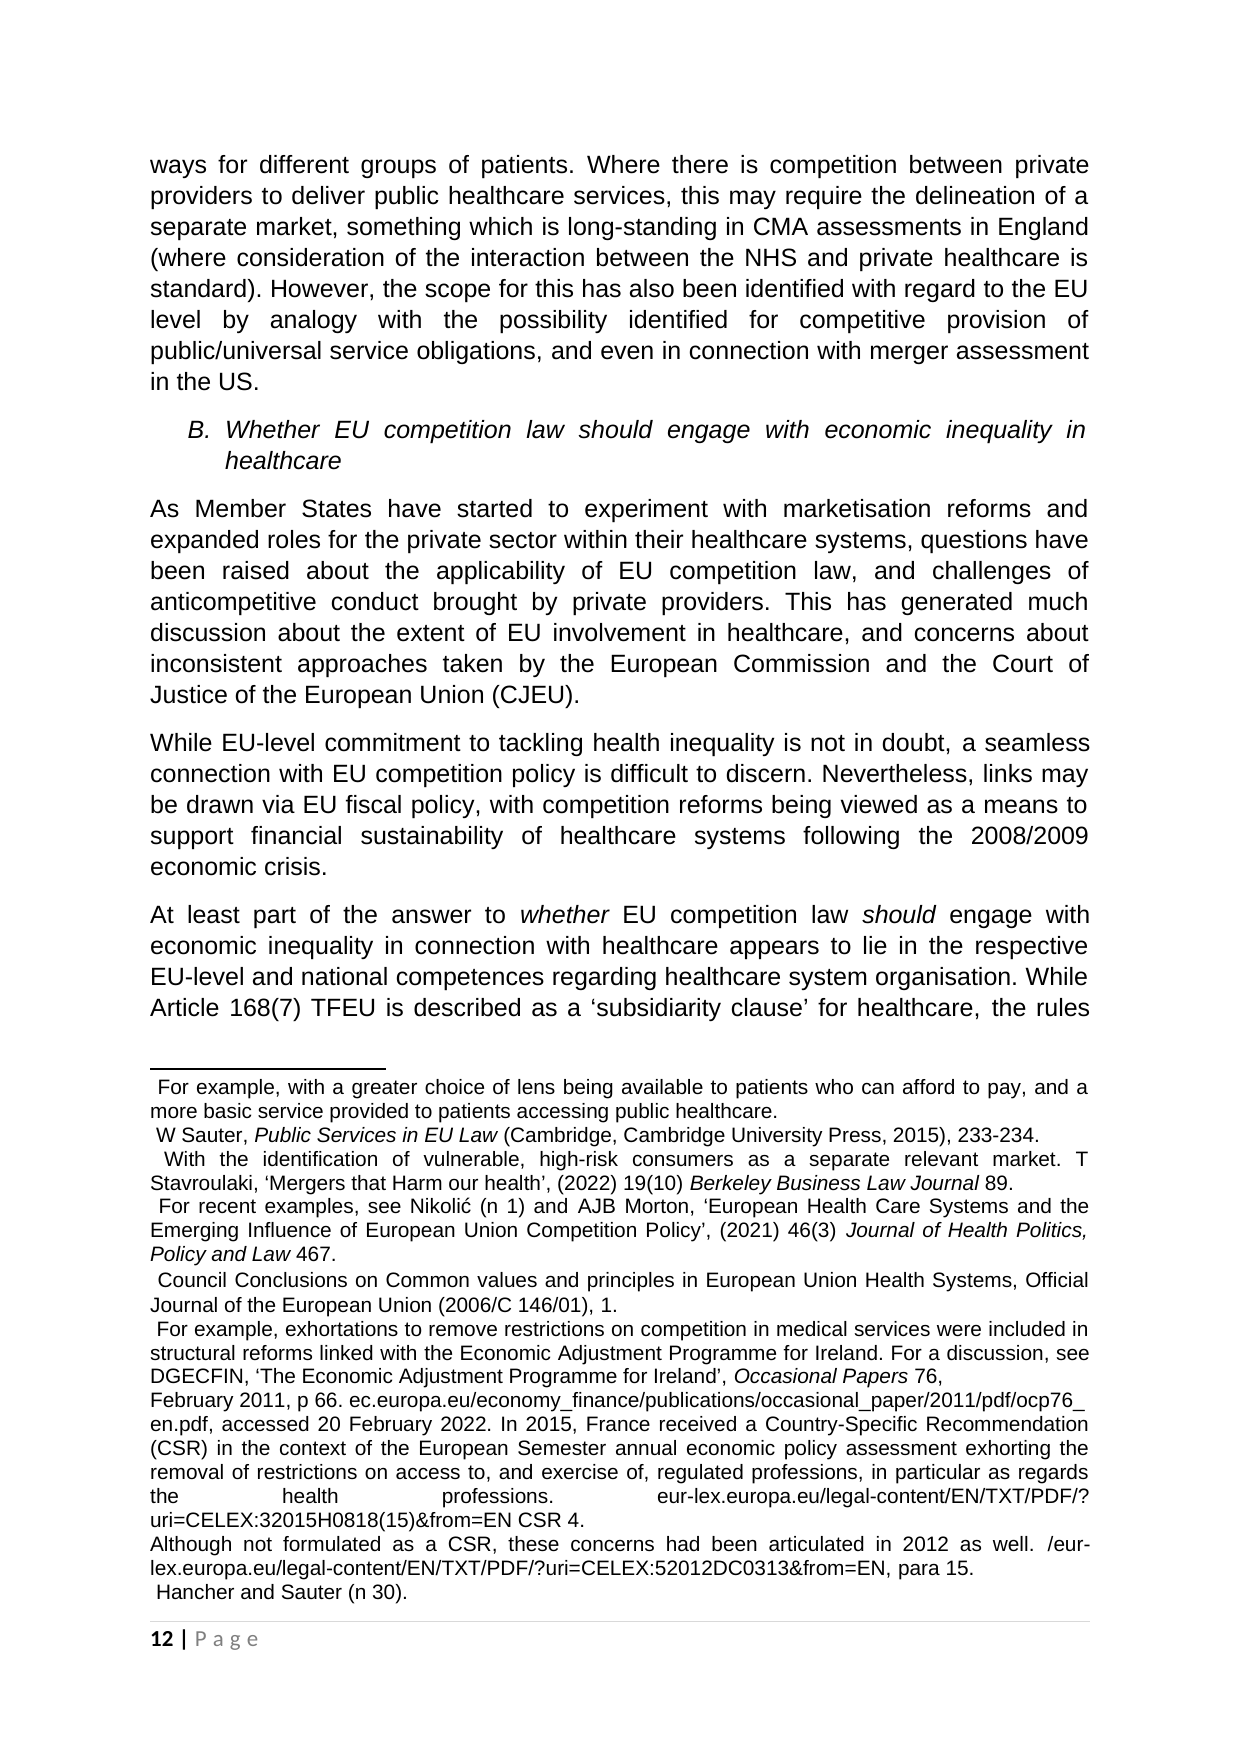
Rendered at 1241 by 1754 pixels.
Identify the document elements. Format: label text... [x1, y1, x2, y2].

text At least part of the answer to whether EU competition law should engage with economic inequality in connection with healthcare appears to lie in the respective EU-level and national competences regarding healthcare system organisation. While Article 168(7) TFEU is described as a ‘subsidiarity clause’ for healthcare, the rules governing applicability of EU competition law suggest that this is a porous barrier, and one which sets out a ‘delicate and sophisticated balance’ with regard to competition cases. [150, 899, 1090, 1021]
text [150, 150, 1090, 396]
text As Member States have started to experiment with marketisation reforms and expanded roles for the private sector within their healthcare systems, questions have been raised about the applicability of EU competition law, and challenges of anticompetitive conduct brought by private providers. This has generated much discussion about the extent of EU involvement in healthcare, and concerns about inconsistent approaches taken by the European Commission and the Court of Justice of the European Union (CJEU). [150, 494, 1090, 709]
text While EU-level commitment to tackling health inequality is not in doubt, a seamless connection with EU competition policy is difficult to discern. Nevertheless, links may be drawn via EU fiscal policy, with competition reforms being viewed as a means to support financial sustainability of healthcare systems following the 2008/2009 economic crisis. [150, 728, 1090, 881]
list Whether EU competition law should engage with economic inequality in healthcare [187, 415, 1090, 475]
